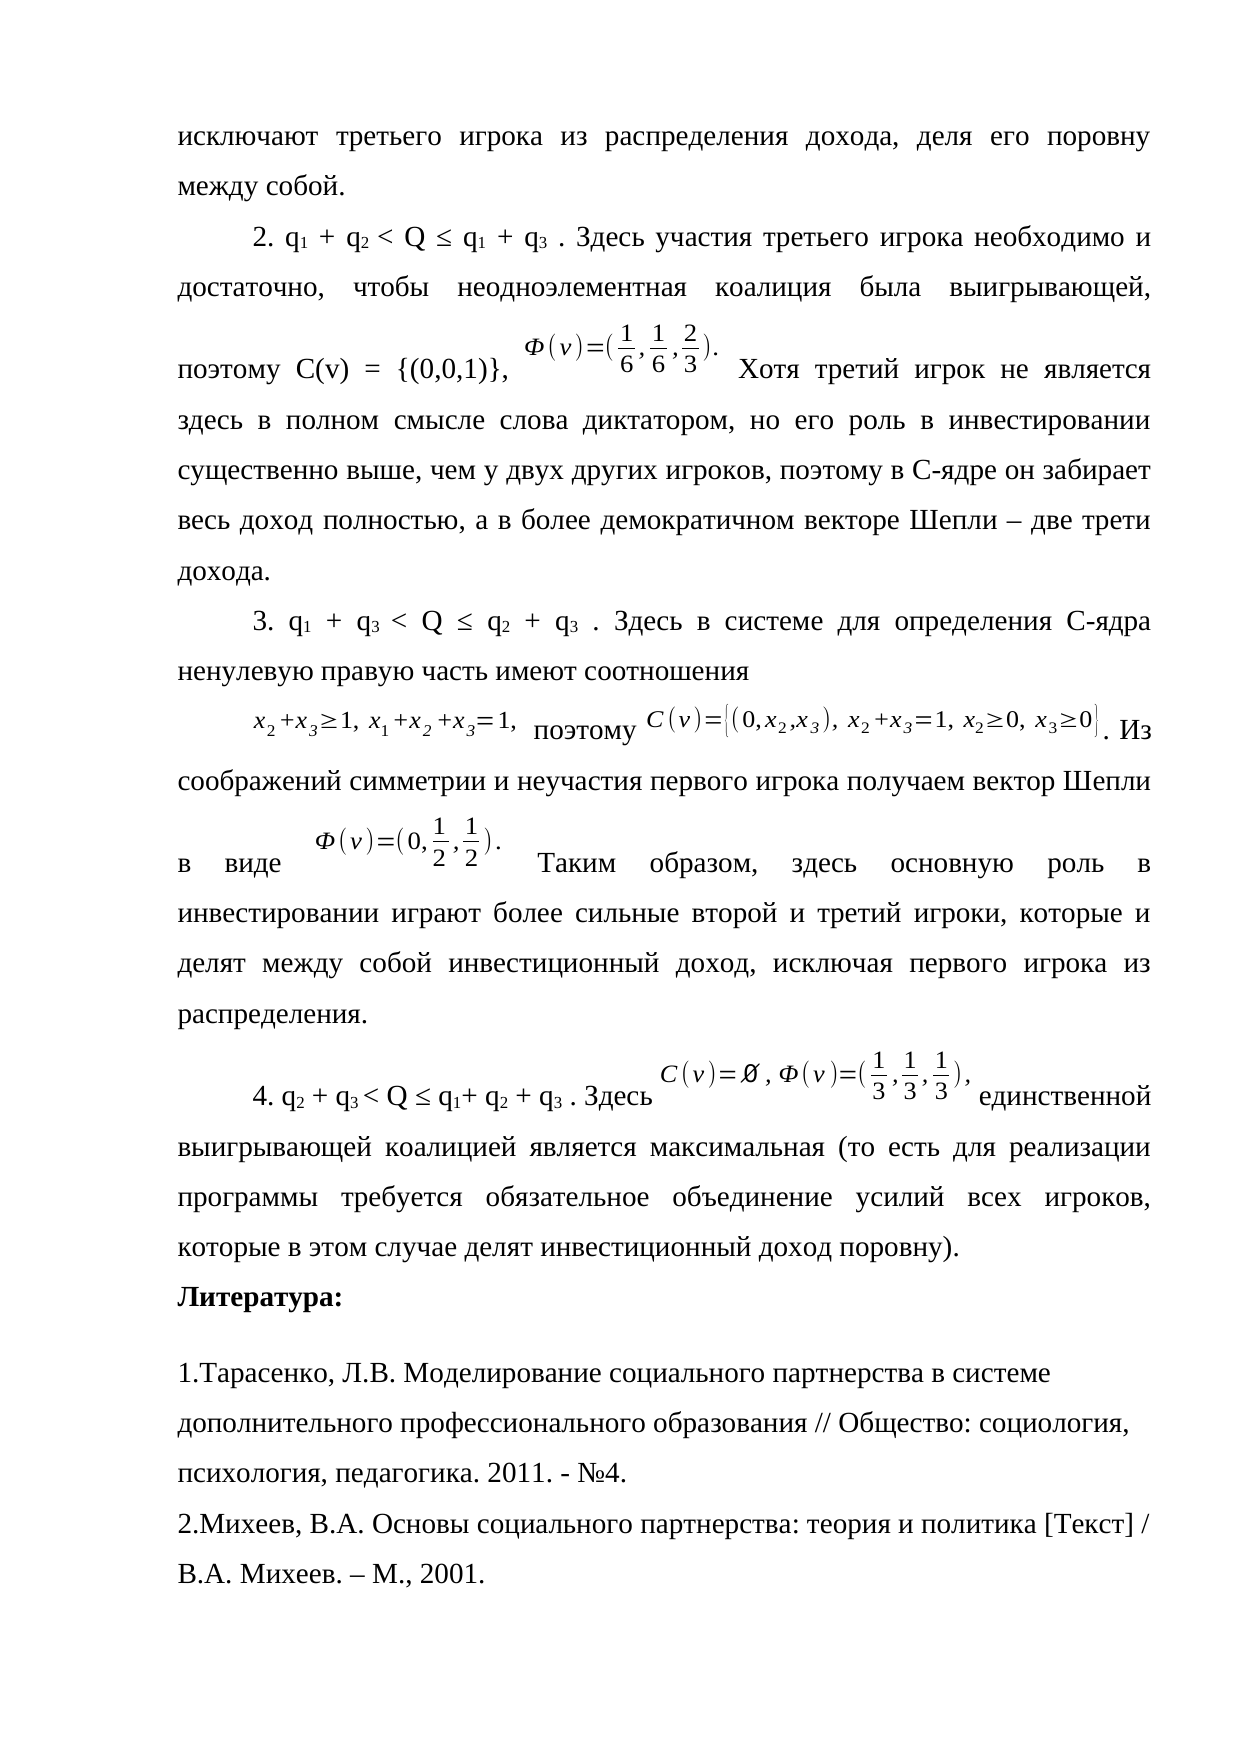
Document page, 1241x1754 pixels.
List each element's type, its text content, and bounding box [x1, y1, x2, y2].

text поэтому . Из соображений симметрии и неучастия первого игрока получаем вектор Шепли в виде Таким образом, здесь основную роль в инвестировании играют более сильные второй и третий игроки, которые и делят между собой инвестиционный доход, исключая первого игрока из распределения. [177, 704, 1152, 1029]
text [177, 118, 1152, 202]
text 3. q1 + q3 < Q ≤ q2 + q3 . Здесь в системе для определения С-ядра ненулевую правую часть имеют соотношения [177, 603, 1152, 687]
text 2.Михеев, В.А. Основы социального партнерства: теория и политика [Текст] / В.А. Михеев. – М., 2001. [177, 1506, 1152, 1590]
text 4. q2 + q3 < Q ≤ q1+ q2 + q3 . Здесь единственной выигрывающей коалицией является максимальная (то есть для реализации программы требуется обязательное объединение усилий всех игроков, которые в этом случае делят инвестиционный доход поровну). [177, 1046, 1152, 1263]
text 1.Тарасенко, Л.В. Моделирование социального партнерства в системе дополнительного профессионального образования // Общество: социология, психология, педагогика. 2011. - №4. [177, 1355, 1152, 1489]
text Литература: [177, 1279, 1152, 1313]
text 2. q1 + q2 < Q ≤ q1 + q3 . Здесь участия третьего игрока необходимо и достаточно, чтобы неодноэлементная коалиция была выигрывающей, поэтому С(v) = {(0,0,1)}, Хотя третий игрок не является здесь в полном смысле слова диктатором, но его роль в инвестировании существенно выше, чем у двух других игроков, поэтому в С-ядре он забирает весь доход полностью, а в более демократичном векторе Шепли – две трети дохода. [177, 219, 1152, 586]
